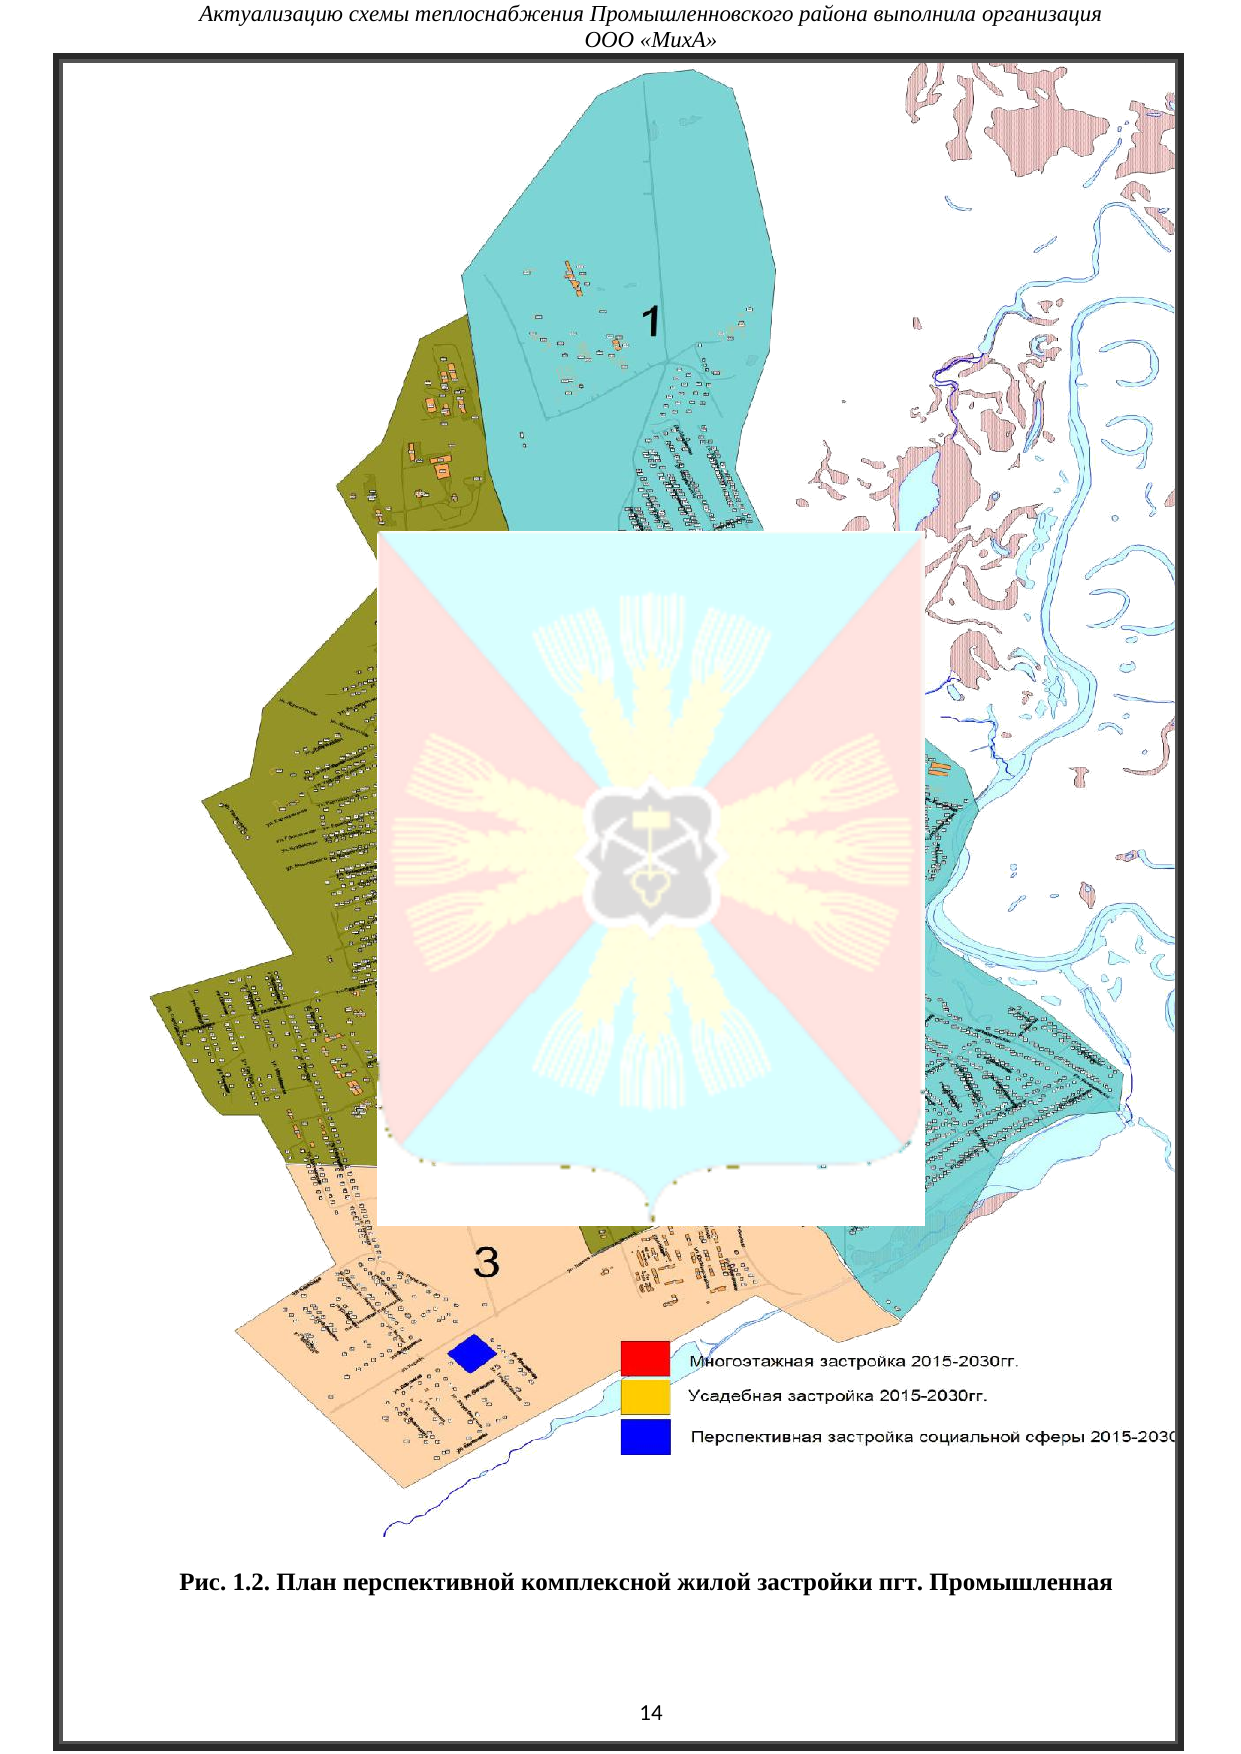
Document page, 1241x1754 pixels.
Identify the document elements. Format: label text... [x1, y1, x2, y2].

picture [127, 63, 1175, 1537]
text Рис. 1.2. План перспективной комплексной жилой застройки пгт. Промышленная [179, 1567, 1175, 1596]
